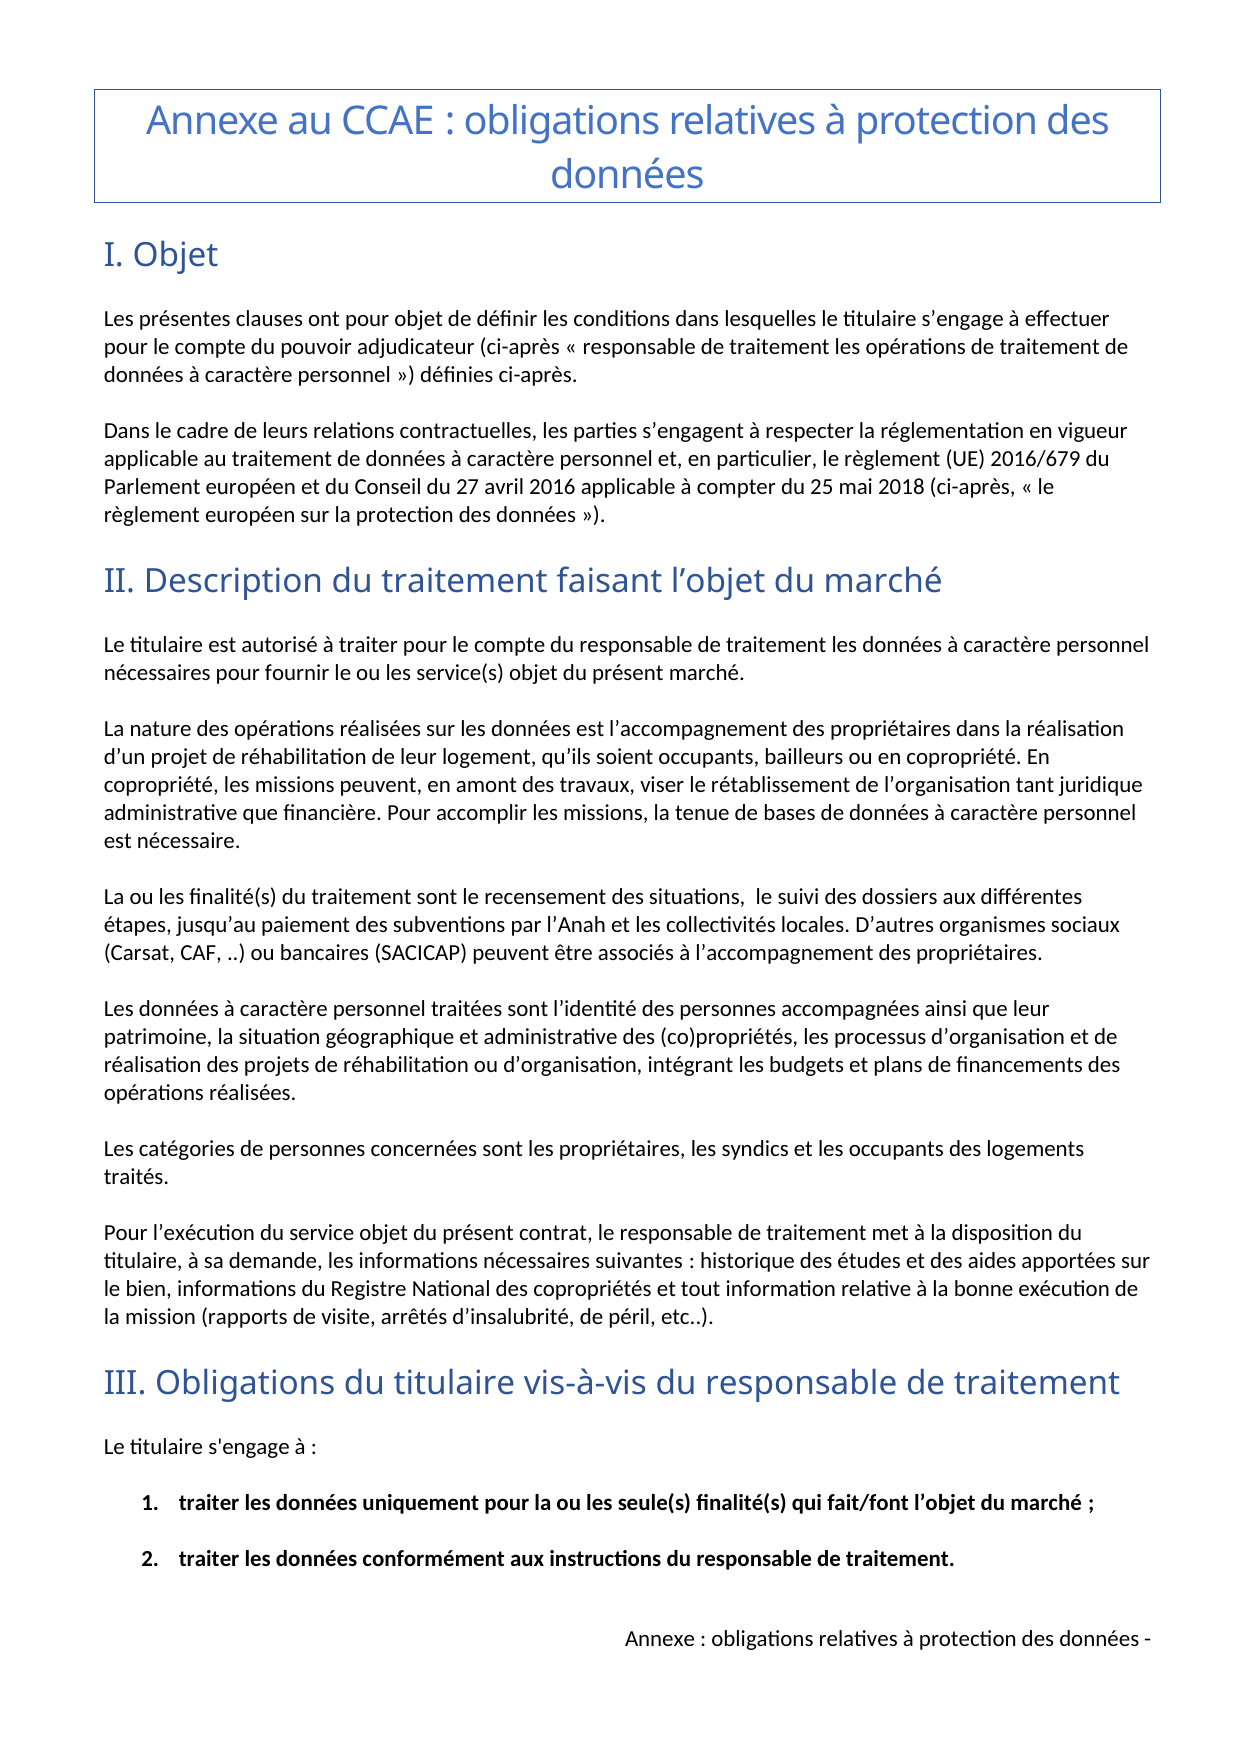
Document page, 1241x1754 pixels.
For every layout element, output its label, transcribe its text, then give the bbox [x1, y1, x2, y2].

text Le titulaire est autorisé à traiter pour le compte du responsable de traitement les données à caractère personnel nécessaires pour fournir le ou les service(s) objet du présent marché. [103, 630, 1152, 686]
text Les catégories de personnes concernées sont les propriétaires, les syndics et les occupants des logements traités. [103, 1134, 1152, 1190]
subtitle I. Objet [103, 231, 1152, 276]
text Le titulaire s'engage à : [103, 1432, 1152, 1460]
text La nature des opérations réalisées sur les données est l’accompagnement des propriétaires dans la réalisation d’un projet de réhabilitation de leur logement, qu’ils soient occupants, bailleurs ou en copropriété. En copropriété, les missions peuvent, en amont des travaux, viser le rétablissement de l’organisation tant juridique administrative que financière. Pour accomplir les missions, la tenue de bases de données à caractère personnel est nécessaire. [103, 714, 1152, 854]
text Pour l’exécution du service objet du présent contrat, le responsable de traitement met à la disposition du titulaire, à sa demande, les informations nécessaires suivantes : historique des études et des aides apportées sur le bien, informations du Registre National des copropriétés et tout information relative à la bonne exécution de la mission (rapports de visite, arrêtés d’insalubrité, de péril, etc..). [103, 1218, 1152, 1330]
text La ou les finalité(s) du traitement sont le recensement des situations, le suivi des dossiers aux différentes étapes, jusqu’au paiement des subventions par l’Anah et les collectivités locales. D’autres organismes sociaux (Carsat, CAF, ..) ou bancaires (SACICAP) peuvent être associés à l’accompagnement des propriétaires. [103, 882, 1152, 966]
subtitle III. Obligations du titulaire vis-à-vis du responsable de traitement [103, 1358, 1152, 1404]
text Les présentes clauses ont pour objet de définir les conditions dans lesquelles le titulaire s’engage à effectuer pour le compte du pouvoir adjudicateur (ci-après « responsable de traitement les opérations de traitement de données à caractère personnel ») définies ci-après. [103, 304, 1152, 388]
title Annexe au CCAE : obligations relatives à protection des données [95, 90, 1160, 202]
list traiter les données uniquement pour la ou les seule(s) finalité(s) qui fait/font l’objet du marché ; [141, 1488, 1152, 1516]
subtitle II. Description du traitement faisant l’objet du marché [103, 556, 1152, 602]
text Dans le cadre de leurs relations contractuelles, les parties s’engagent à respecter la réglementation en vigueur applicable au traitement de données à caractère personnel et, en particulier, le règlement (UE) 2016/679 du Parlement européen et du Conseil du 27 avril 2016 applicable à compter du 25 mai 2018 (ci-après, « le règlement européen sur la protection des données »). [103, 416, 1152, 528]
text Les données à caractère personnel traitées sont l’identité des personnes accompagnées ainsi que leur patrimoine, la situation géographique et administrative des (co)propriétés, les processus d’organisation et de réalisation des projets de réhabilitation ou d’organisation, intégrant les budgets et plans de financements des opérations réalisées. [103, 994, 1152, 1106]
list traiter les données conformément aux instructions du responsable de traitement. [141, 1544, 1152, 1572]
